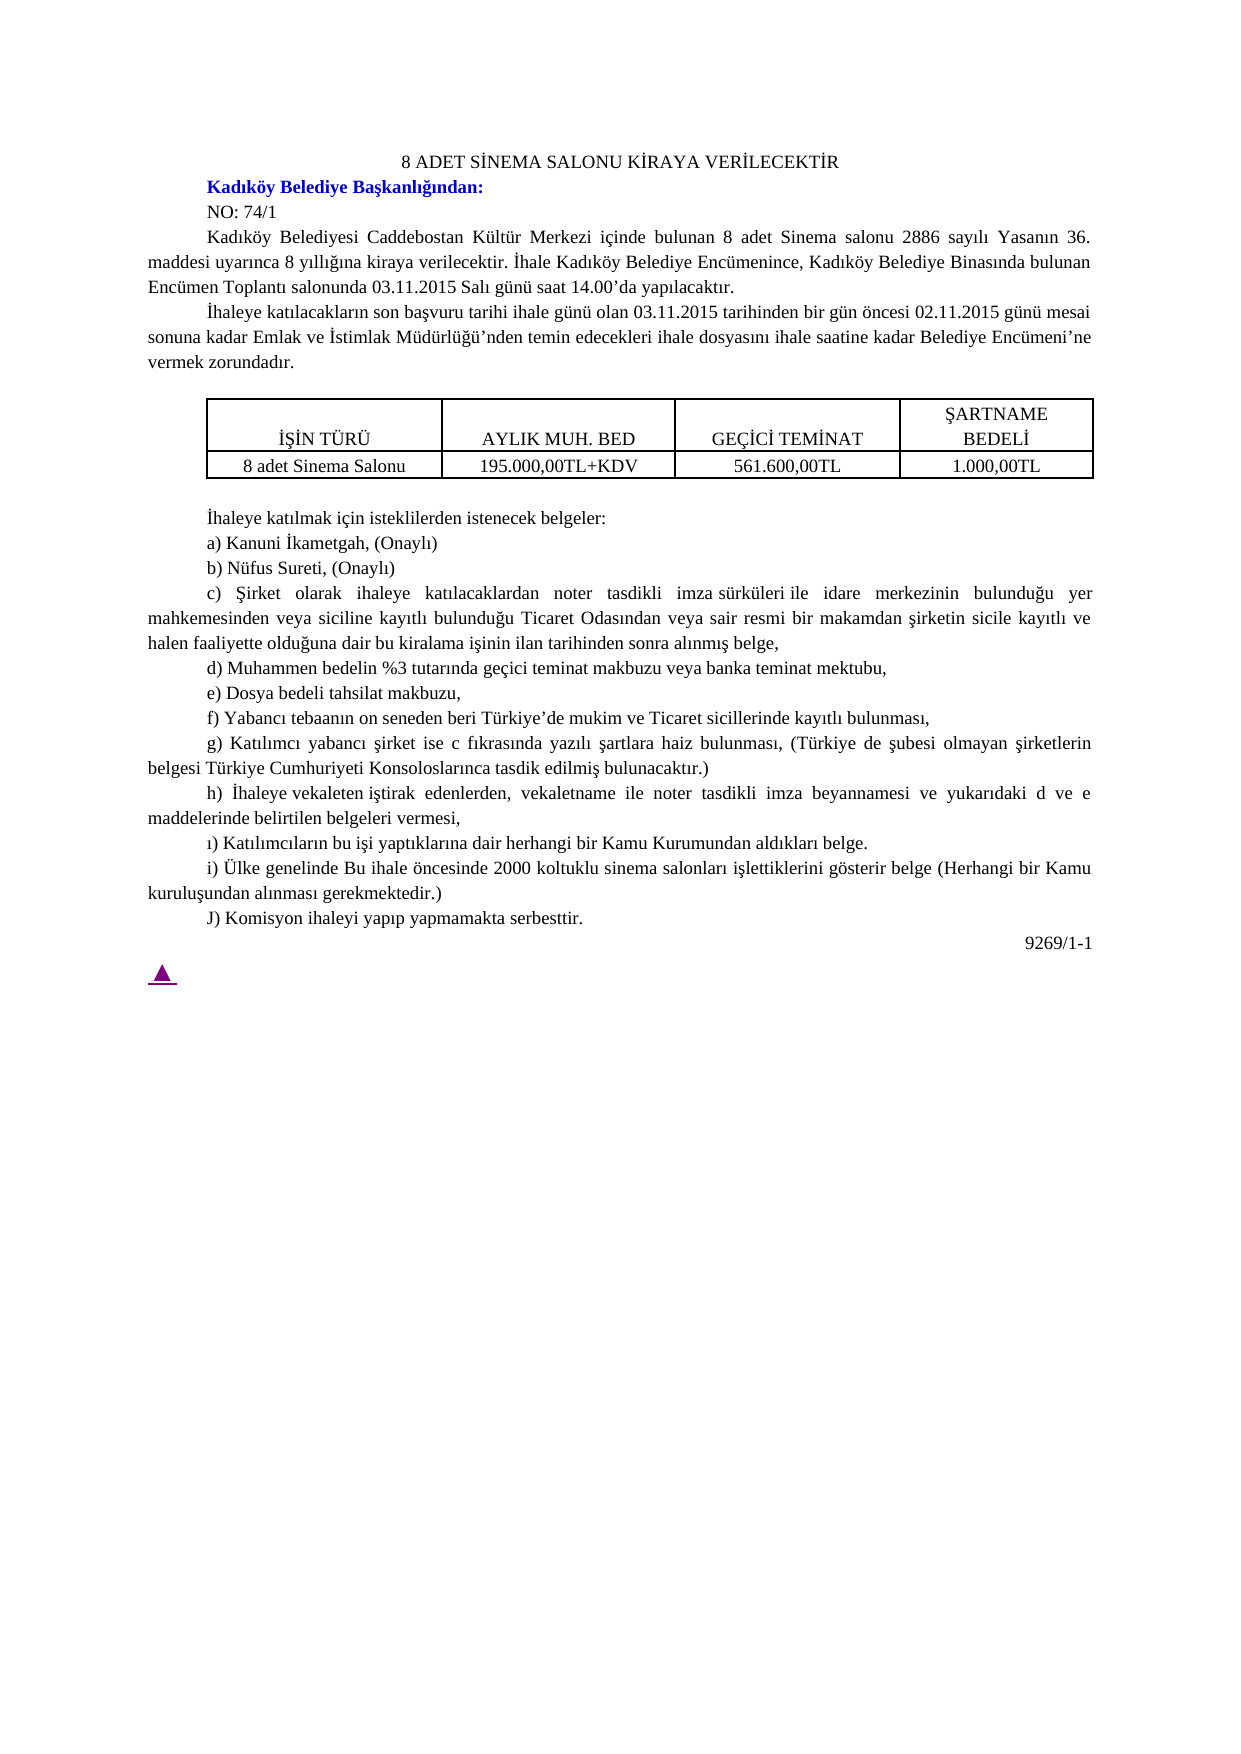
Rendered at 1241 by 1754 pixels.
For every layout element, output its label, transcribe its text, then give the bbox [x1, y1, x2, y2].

text Kadıköy Belediyesi Caddebostan Kültür Merkezi içinde bulunan 8 adet Sinema salonu 2886 sayılı Yasanın 36. maddesi uyarınca 8 yıllığına kiraya verilecektir. İhale Kadıköy Belediye Encümenince, Kadıköy Belediye Binasında bulunan Encümen Toplantı salonunda 03.11.2015 Salı günü saat 14.00’da yapılacaktır. [148, 223, 1093, 298]
text a) Kanuni İkametgah, (Onaylı) [148, 529, 1093, 554]
text J) Komisyon ihaleyi yapıp yapmamakta serbesttir. [148, 904, 1093, 929]
text İhaleye katılmak için isteklilerden istenecek belgeler: [148, 504, 1093, 529]
table_cell 195.000,00TL+KDV [443, 452, 674, 477]
table_header AYLIK MUH. BED [443, 400, 674, 450]
text ı) Katılımcıların bu işi yaptıklarına dair herhangi bir Kamu Kurumundan aldıkları belge. [148, 829, 1093, 854]
text 8 ADET SİNEMA SALONU KİRAYA VERİLECEKTİR [148, 148, 1093, 173]
text e) Dosya bedeli tahsilat makbuzu, [148, 679, 1093, 704]
text h) İhaleye vekaleten iştirak edenlerden, vekaletname ile noter tasdikli imza beyannamesi ve yukarıdaki d ve e maddelerinde belirtilen belgeleri vermesi, [148, 779, 1093, 829]
text b) Nüfus Sureti, (Onaylı) [148, 554, 1093, 579]
text 9269/1-1 [148, 929, 1093, 954]
table_cell 561.600,00TL [676, 452, 899, 477]
text f) Yabancı tebaanın on seneden beri Türkiye’de mukim ve Ticaret sicillerinde kayıtlı bulunması, [148, 704, 1093, 729]
table_header İŞİN TÜRÜ [208, 400, 441, 450]
text Kadıköy Belediye Başkanlığından: [148, 173, 1093, 198]
text ▲ [148, 954, 1093, 987]
table_cell 8 adet Sinema Salonu [208, 452, 441, 477]
text g) Katılımcı yabancı şirket ise c fıkrasında yazılı şartlara haiz bulunması, (Türkiye de şubesi olmayan şirketlerin belgesi Türkiye Cumhuriyeti Konsoloslarınca tasdik edilmiş bulunacaktır.) [148, 729, 1093, 779]
text i) Ülke genelinde Bu ihale öncesinde 2000 koltuklu sinema salonları işlettiklerini gösterir belge (Herhangi bir Kamu kuruluşundan alınması gerekmektedir.) [148, 854, 1093, 904]
text İhaleye katılacakların son başvuru tarihi ihale günü olan 03.11.2015 tarihinden bir gün öncesi 02.11.2015 günü mesai sonuna kadar Emlak ve İstimlak Müdürlüğü’nden temin edecekleri ihale dosyasını ihale saatine kadar Belediye Encümeni’ne vermek zorundadır. [148, 298, 1093, 373]
text NO: 74/1 [148, 198, 1093, 223]
text c) Şirket olarak ihaleye katılacaklardan noter tasdikli imza sürküleri ile idare merkezinin bulunduğu yer mahkemesinden veya siciline kayıtlı bulunduğu Ticaret Odasından veya sair resmi bir makamdan şirketin sicile kayıtlı ve halen faaliyette olduğuna dair bu kiralama işinin ilan tarihinden sonra alınmış belge, [148, 579, 1093, 654]
table_cell 1.000,00TL [901, 452, 1092, 477]
table_header GEÇİCİ TEMİNAT [676, 400, 899, 450]
table_header ŞARTNAME BEDELİ [901, 400, 1092, 450]
text d) Muhammen bedelin %3 tutarında geçici teminat makbuzu veya banka teminat mektubu, [148, 654, 1093, 679]
